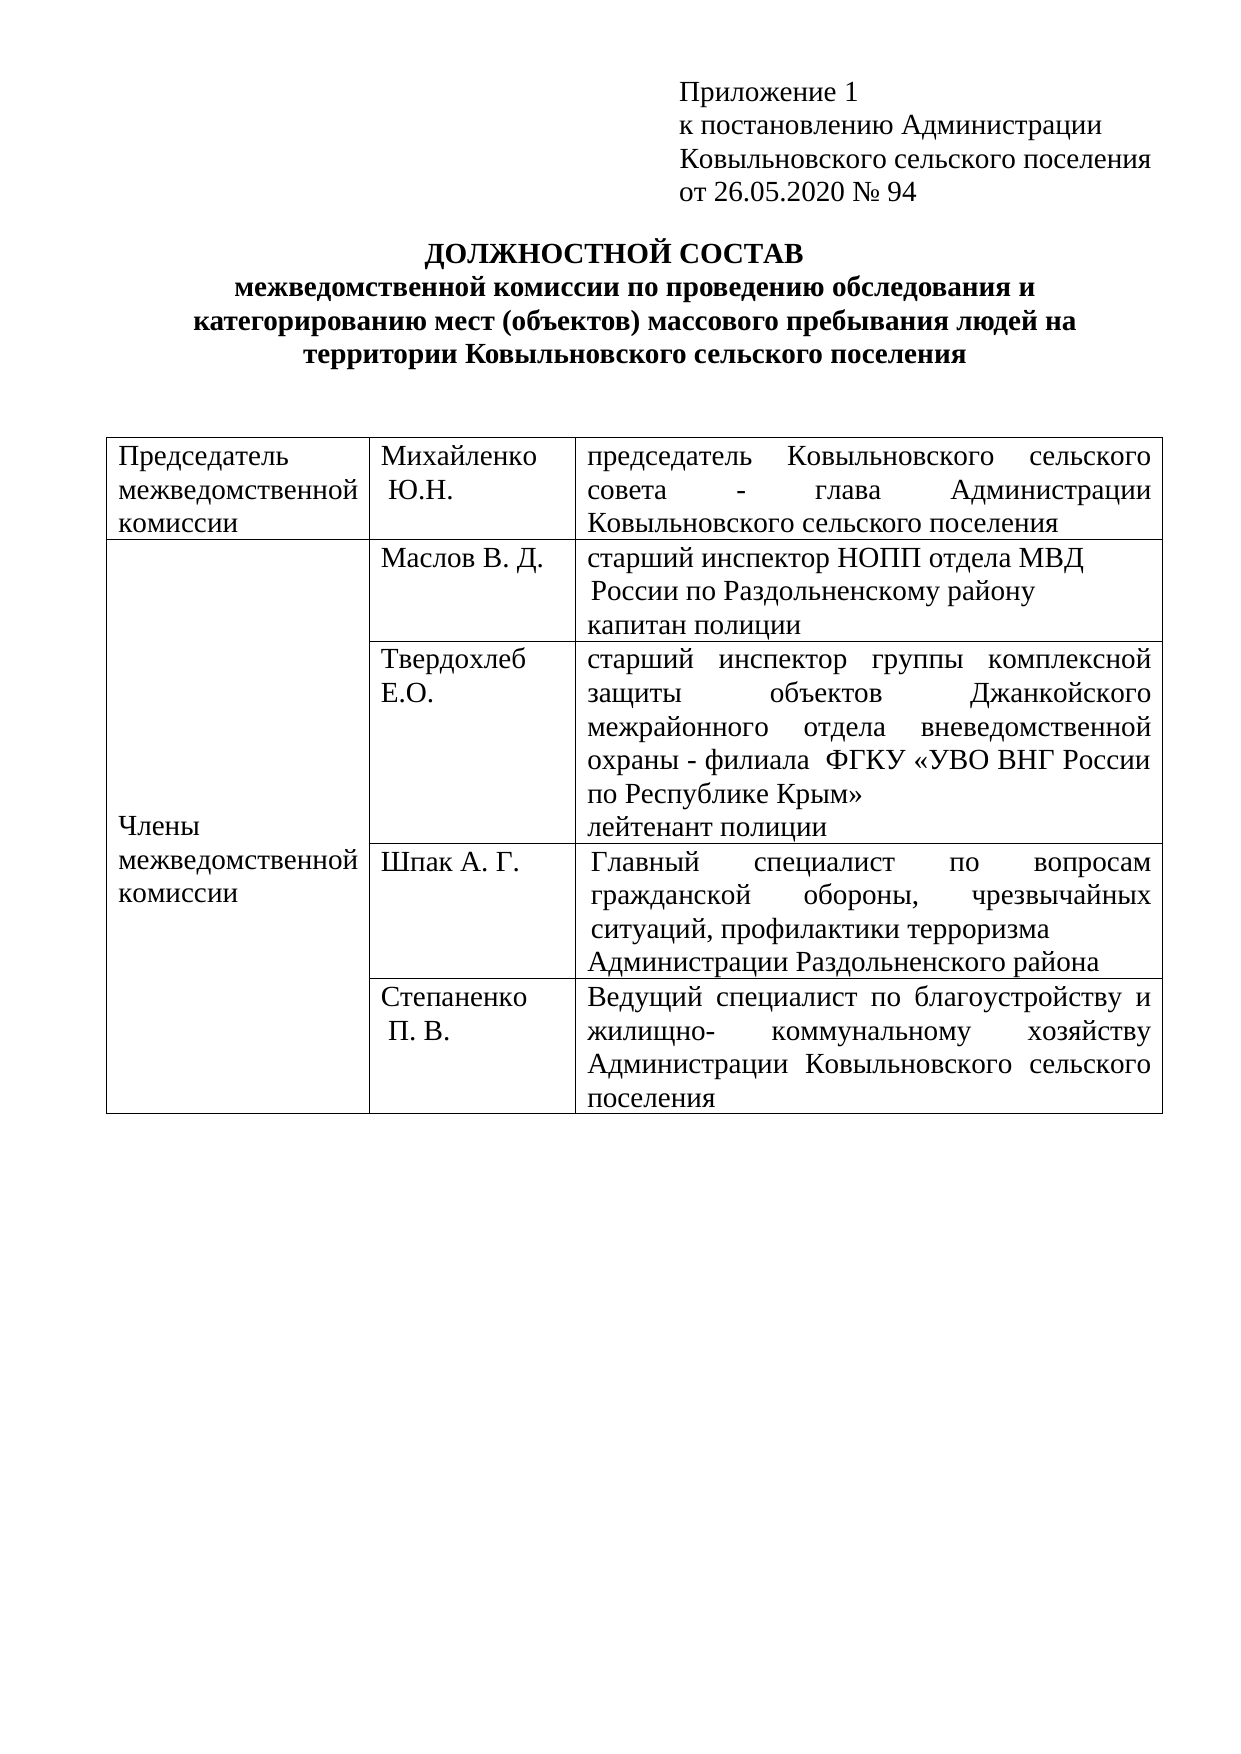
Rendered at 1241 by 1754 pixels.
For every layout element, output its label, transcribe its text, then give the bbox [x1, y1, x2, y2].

text к постановлению Администрации [650, 107, 1152, 141]
text Приложение 1 [650, 74, 1152, 107]
table_cell Главный специалист по вопросам гражданской обороны, чрезвычайных ситуаций, профилактики терроризма Администрации Раздольненского района [576, 844, 1162, 978]
table_header Председатель межведомственной комиссии [107, 438, 369, 539]
text Ковыльновского сельского поселения [650, 141, 1152, 174]
table_cell Степаненко П. В. [370, 979, 575, 1113]
table_cell Твердохлеб Е.О. [370, 642, 575, 843]
table_cell Ведущий специалист по благоустройству и жилищно- коммунальному хозяйству Администрации Ковыльновского сельского поселения [576, 979, 1162, 1113]
text от 26.05.2020 № 94 [650, 174, 1152, 208]
table_cell Члены межведомственной комиссии [107, 540, 369, 1113]
table_cell cтарший инспектор группы комплексной защиты объектов Джанкойского межрайонного отдела вневедомственной охраны - филиала ФГКУ «УВО ВНГ России по Республике Крым» лейтенант полиции [576, 642, 1162, 843]
table_header председатель Ковыльновского сельского совета - глава Администрации Ковыльновского сельского поселения [576, 438, 1162, 539]
table_cell Шпак А. Г. [370, 844, 575, 978]
table_header Михайленко Ю.Н. [370, 438, 575, 539]
text ДОЛЖНОСТНОЙ СОСТАВ [118, 236, 1152, 269]
text межведомственной комиссии по проведению обследования и категорированию мест (объектов) массового пребывания людей на территории Ковыльновского сельского поселения [118, 269, 1152, 370]
table_cell Маслов В. Д. [370, 540, 575, 641]
table_cell cтарший инспектор НОПП отдела МВД России по Раздольненскому району капитан полиции [576, 540, 1162, 641]
